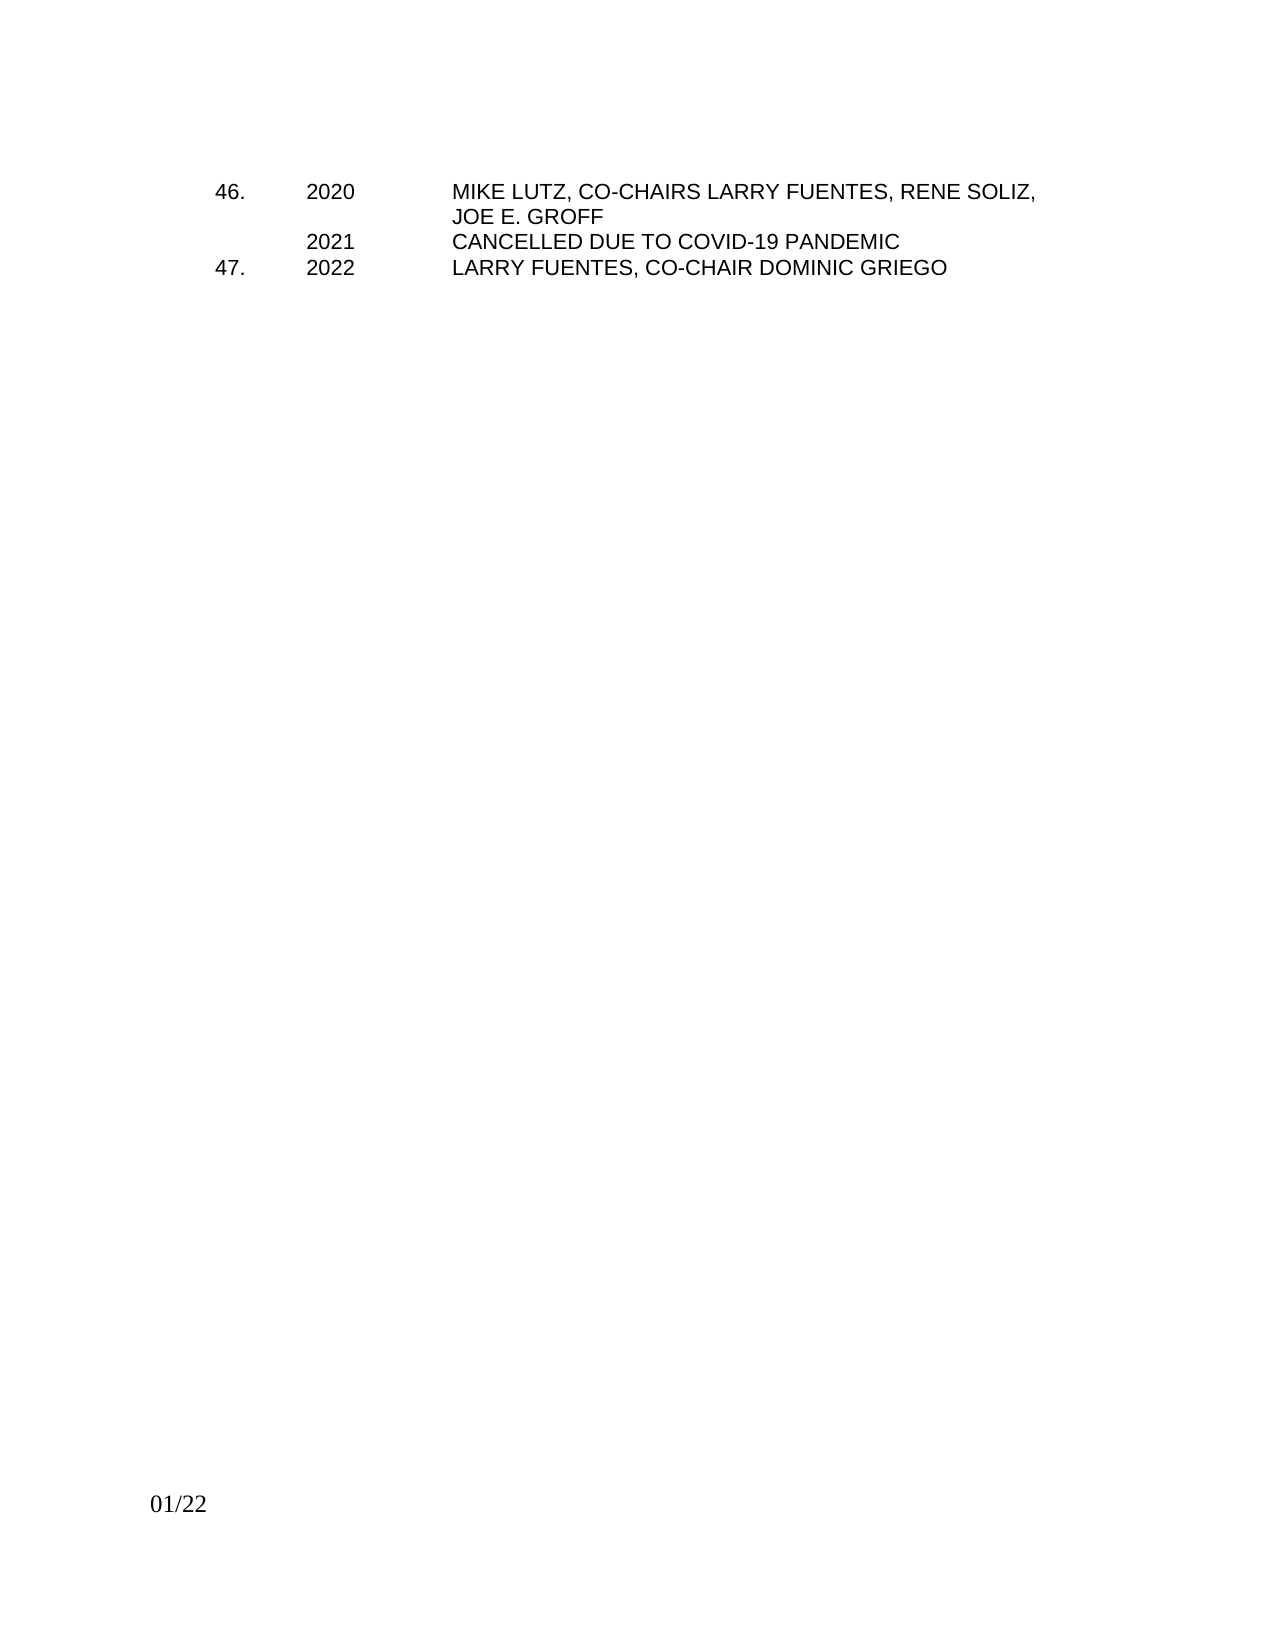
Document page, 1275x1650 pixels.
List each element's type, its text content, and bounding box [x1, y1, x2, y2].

text 47. 2022 LARRY FUENTES, CO-CHAIR DOMINIC GRIEGO [150, 254, 1144, 279]
text JOE E. GROFF [150, 204, 1144, 229]
text 2021 CANCELLED DUE TO COVID-19 PANDEMIC [150, 229, 1144, 254]
text 46. 2020 MIKE LUTZ, CO-CHAIRS LARRY FUENTES, RENE SOLIZ, [150, 179, 1144, 204]
